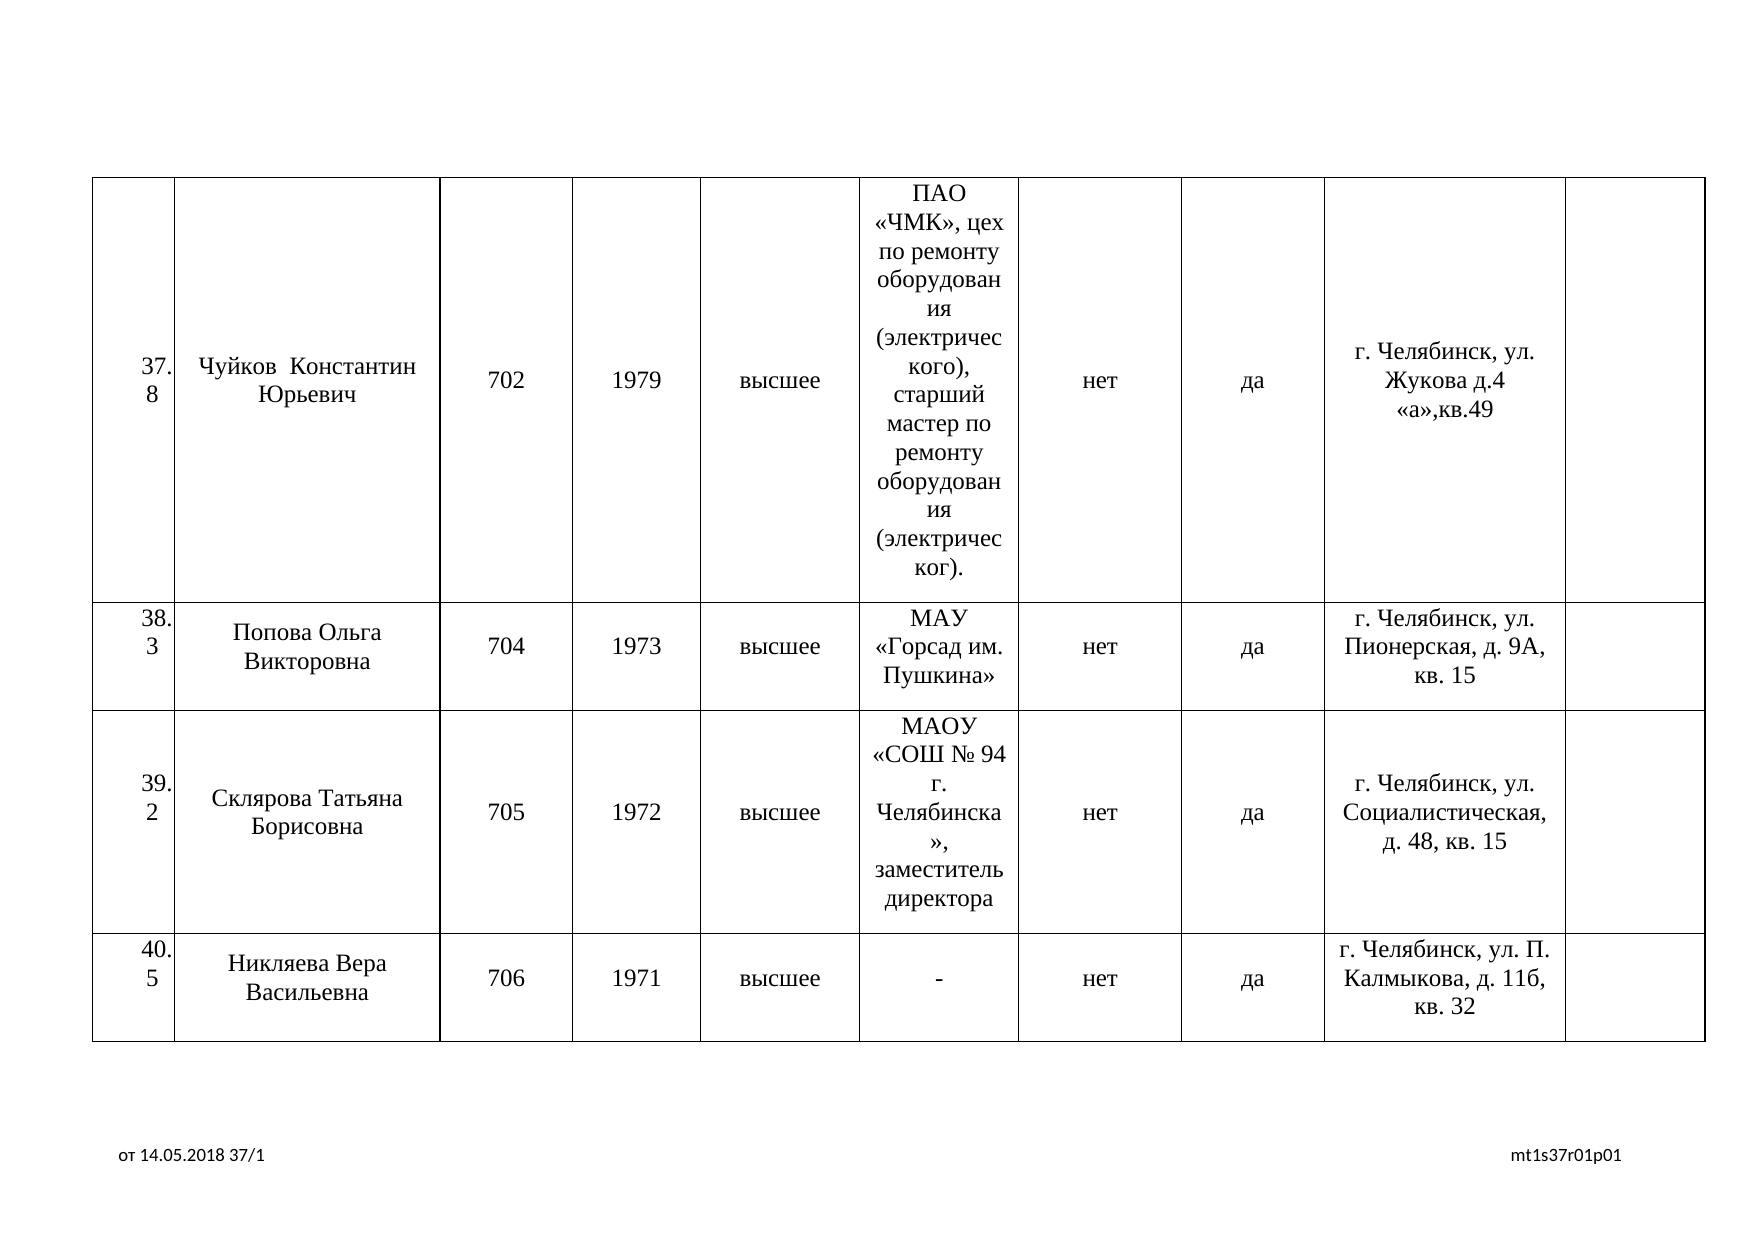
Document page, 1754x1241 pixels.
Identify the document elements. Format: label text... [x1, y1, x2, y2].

table_cell 57 [93, 934, 174, 1041]
table_cell 1979 [573, 178, 700, 602]
table_cell 34 [93, 603, 174, 710]
table_cell г. Челябинск, ул. Пионерская, д. 9А, кв. 15 [1325, 603, 1565, 710]
table_cell МАОУ «СОШ № 94 г. Челябинска», заместитель директора [860, 711, 1018, 933]
table_cell 1972 [573, 711, 700, 933]
table_cell Чуйков Константин Юрьевич [175, 178, 439, 602]
table_cell Попова Ольга Викторовна [175, 603, 439, 710]
table_cell - [860, 934, 1018, 1041]
table_cell 705 [441, 711, 572, 933]
table_cell ПАО «ЧМК», цех по ремонту оборудования (электрического), старший мастер по ремонту оборудования (электрическог). [860, 178, 1018, 602]
table_cell да [1182, 934, 1324, 1041]
table_cell МАУ «Горсад им. Пушкина» [860, 603, 1018, 710]
table_cell Склярова Татьяна Борисовна [175, 711, 439, 933]
table_cell высшее [701, 603, 859, 710]
table_cell 704 [441, 603, 572, 710]
table_cell 1971 [573, 934, 700, 1041]
table_cell 26 [93, 711, 174, 933]
table_cell 706 [441, 934, 572, 1041]
table_cell да [1182, 178, 1324, 602]
table_cell да [1182, 711, 1324, 933]
table_cell высшее [701, 934, 859, 1041]
table_cell да [1182, 603, 1324, 710]
table_cell [1566, 178, 1704, 602]
table_cell 8 [93, 178, 174, 602]
table_cell нет [1019, 711, 1181, 933]
table_cell [1566, 934, 1704, 1041]
table_cell [1566, 711, 1704, 933]
table_cell [1566, 603, 1704, 710]
table_cell г. Челябинск, ул. П. Калмыкова, д. 11б, кв. 32 [1325, 934, 1565, 1041]
table_cell нет [1019, 603, 1181, 710]
table_cell высшее [701, 178, 859, 602]
table_cell г. Челябинск, ул. Социалистическая, д. 48, кв. 15 [1325, 711, 1565, 933]
table_cell нет [1019, 178, 1181, 602]
table_cell 702 [441, 178, 572, 602]
table_cell Никляева Вера Васильевна [175, 934, 439, 1041]
table_cell 1973 [573, 603, 700, 710]
table_cell г. Челябинск, ул. Жукова д.4 «а»,кв.49 [1325, 178, 1565, 602]
table_cell высшее [701, 711, 859, 933]
table_cell нет [1019, 934, 1181, 1041]
